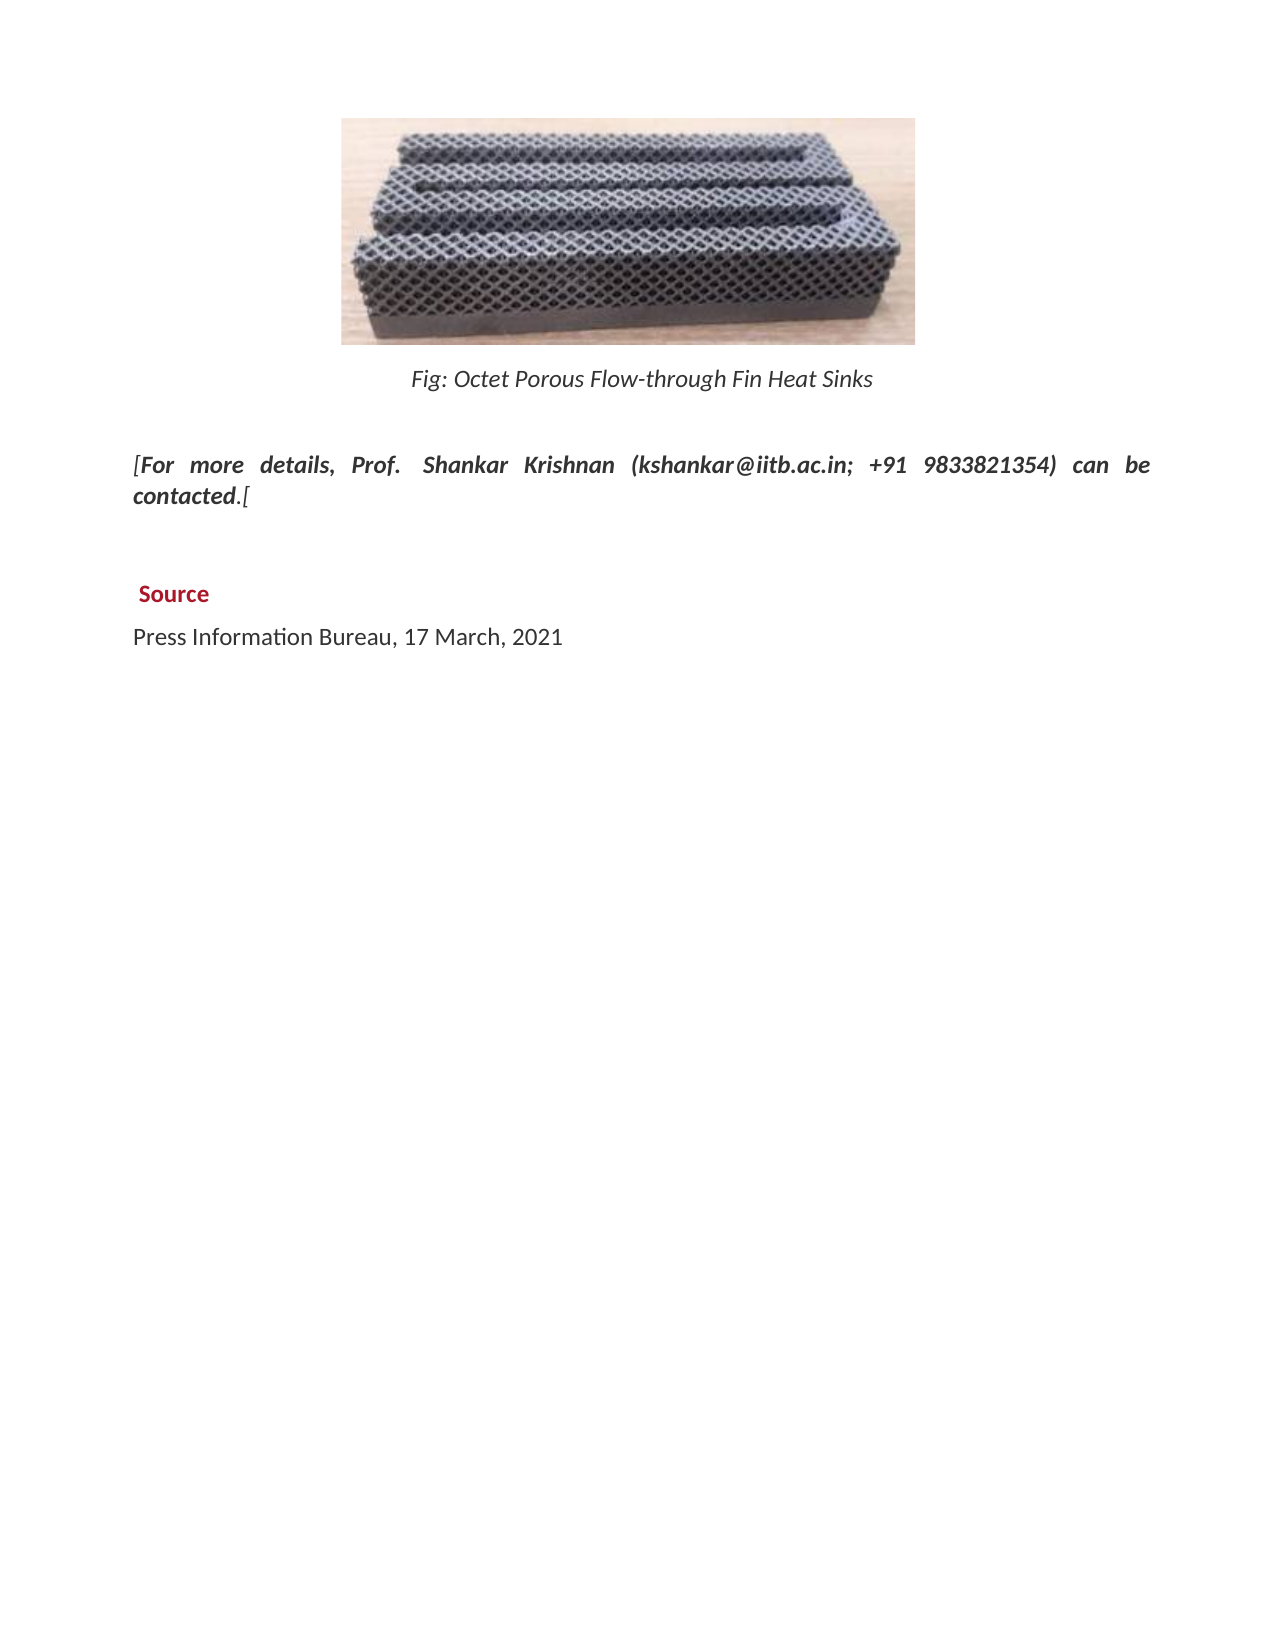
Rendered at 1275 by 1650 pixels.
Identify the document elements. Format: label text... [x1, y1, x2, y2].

subtitle Source [133, 578, 1152, 609]
picture [341, 118, 916, 345]
text Press Information Bureau, 17 March, 2021 [133, 621, 1152, 652]
text Fig: Octet Porous Flow-through Fin Heat Sinks [133, 363, 1152, 394]
text [For more details, Prof. Shankar Krishnan (kshankar@iitb.ac.in; +91 9833821354) can be contacted.[ [133, 449, 1152, 510]
